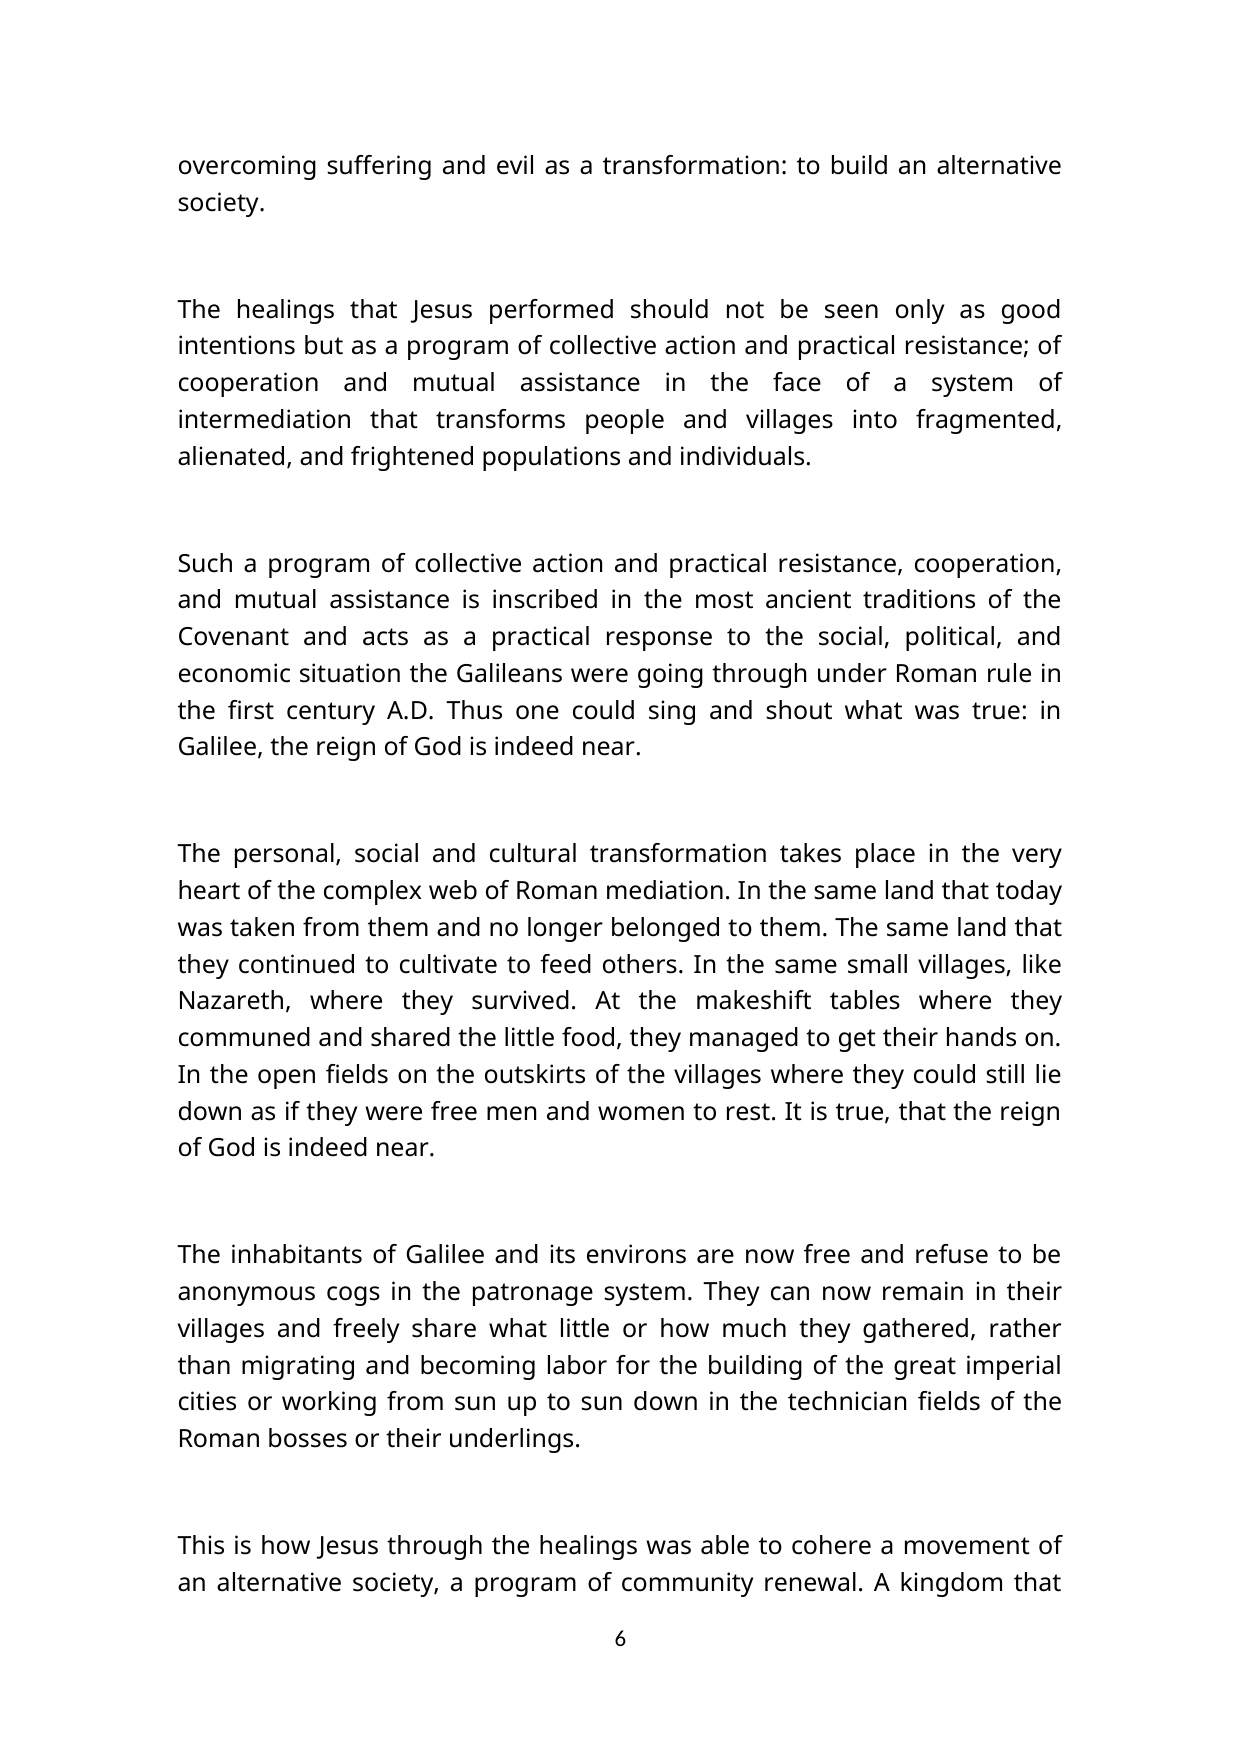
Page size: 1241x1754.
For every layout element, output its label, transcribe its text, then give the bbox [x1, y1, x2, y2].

text The personal, social and cultural transformation takes place in the very heart of the complex web of Roman mediation. In the same land that today was taken from them and no longer belonged to them. The same land that they continued to cultivate to feed others. In the same small villages, like Nazareth, where they survived. At the makeshift tables where they communed and shared the little food, they managed to get their hands on. In the open fields on the outskirts of the villages where they could still lie down as if they were free men and women to rest. It is true, that the reign of God is indeed near. [177, 836, 1063, 1164]
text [177, 1528, 1063, 1598]
text Such a program of collective action and practical resistance, cooperation, and mutual assistance is inscribed in the most ancient traditions of the Covenant and acts as a practical response to the social, political, and economic situation the Galileans were going through under Roman rule in the first century A.D. Thus one could sing and shout what was true: in Galilee, the reign of God is indeed near. [177, 545, 1063, 763]
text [177, 148, 1063, 218]
text The healings that Jesus performed should not be seen only as good intentions but as a program of collective action and practical resistance; of cooperation and mutual assistance in the face of a system of intermediation that transforms people and villages into fragmented, alienated, and frightened populations and individuals. [177, 291, 1063, 472]
text The inhabitants of Galilee and its environs are now free and refuse to be anonymous cogs in the patronage system. They can now remain in their villages and freely share what little or how much they gathered, rather than migrating and becoming labor for the building of the great imperial cities or working from sun up to sun down in the technician fields of the Roman bosses or their underlings. [177, 1237, 1063, 1455]
